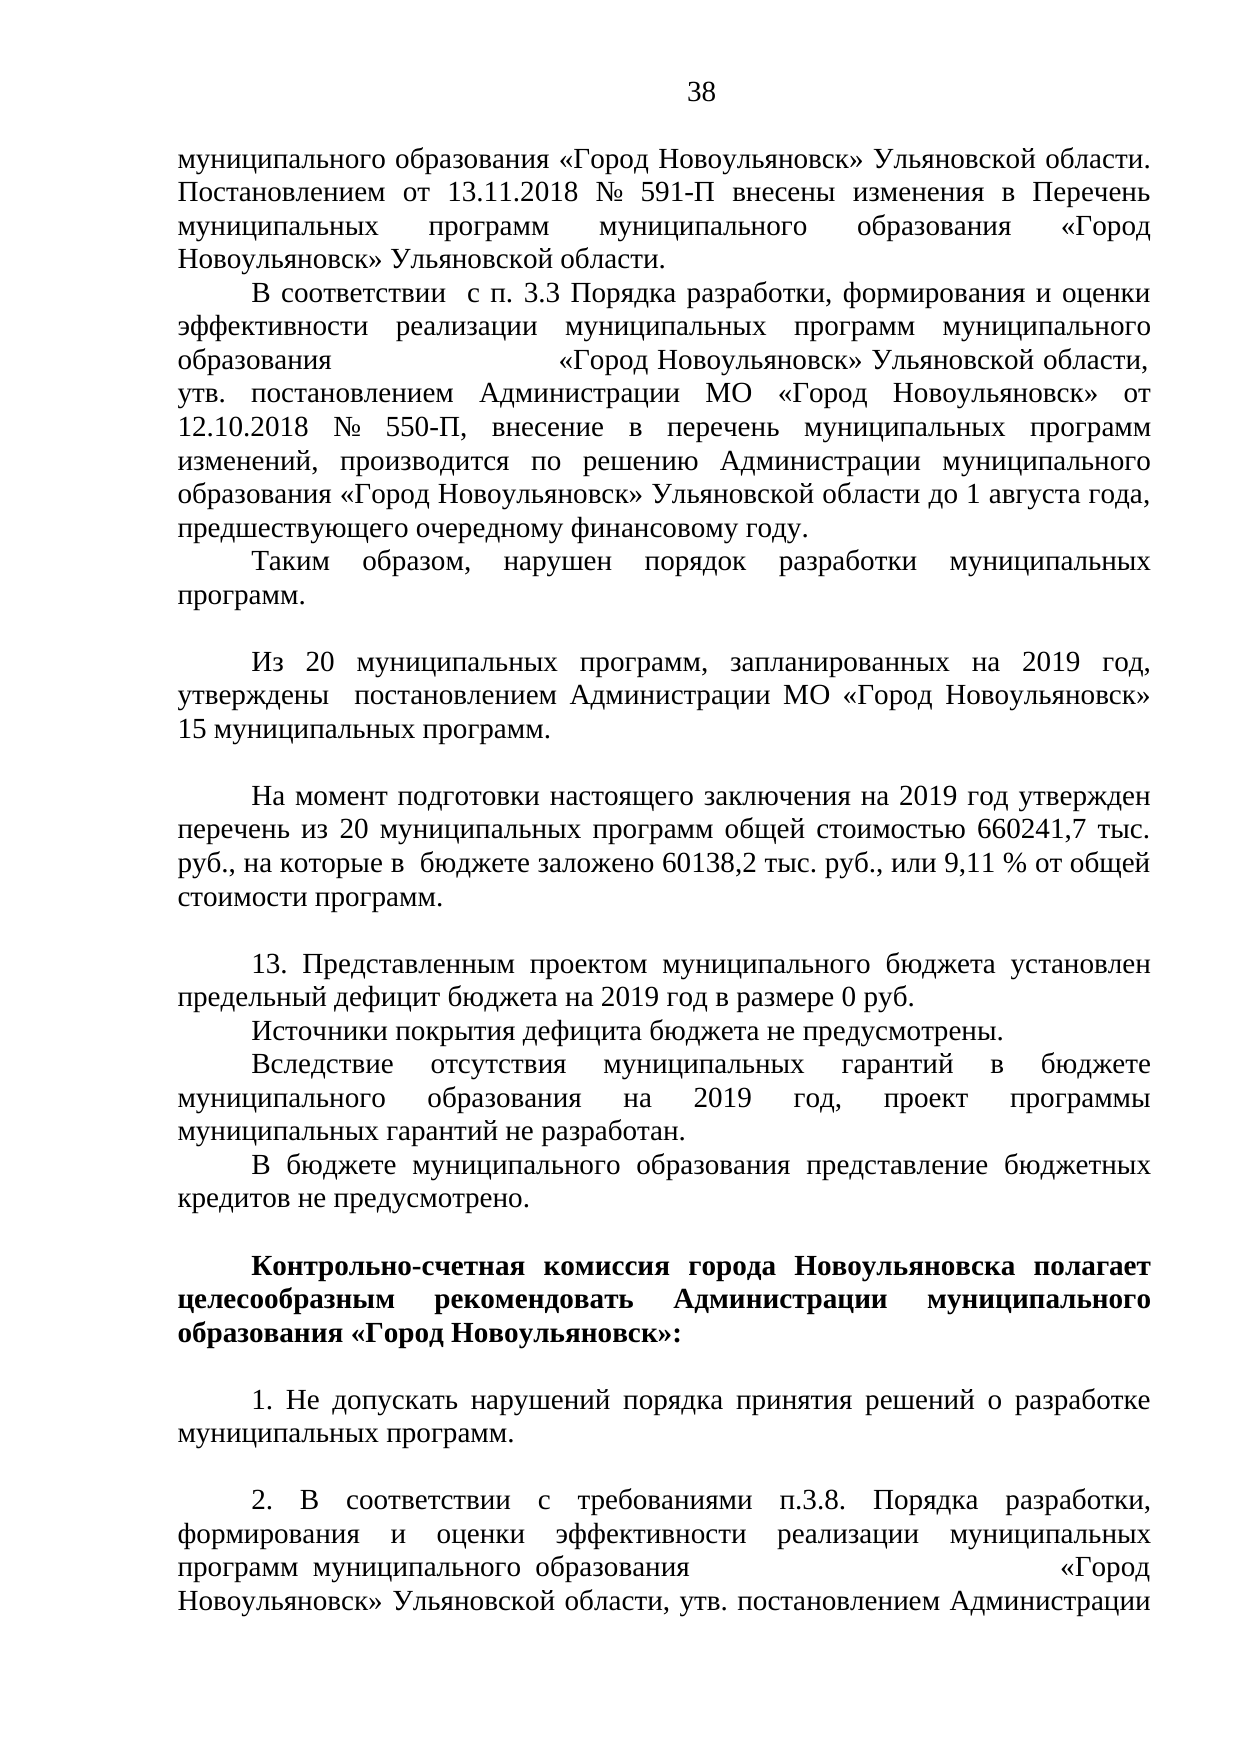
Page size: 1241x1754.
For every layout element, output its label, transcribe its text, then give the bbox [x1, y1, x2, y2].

text На момент подготовки настоящего заключения на 2019 год утвержден перечень из 20 муниципальных программ общей стоимостью 660241,7 тыс. руб., на которые в бюджете заложено 60138,2 тыс. руб., или 9,11 % от общей стоимости программ. [177, 778, 1152, 912]
text В соответствии с п. 3.3 Порядка разработки, формирования и оценки эффективности реализации муниципальных программ муниципального образования «Город Новоульяновск» Ульяновской области, утв. постановлением Администрации МО «Город Новоульяновск» от 12.10.2018 № 550-П, внесение в перечень муниципальных программ изменений, производится по решению Администрации муниципального образования «Город Новоульяновск» Ульяновской области до 1 августа года, предшествующего очередному финансовому году. [177, 275, 1152, 543]
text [177, 1482, 1152, 1617]
text Контрольно-счетная комиссия города Новоульяновска полагает целесообразным рекомендовать Администрации муниципального образования «Город Новоульяновск»: [177, 1248, 1152, 1348]
text 13. Представленным проектом муниципального бюджета установлен предельный дефицит бюджета на 2019 год в размере 0 руб. [177, 946, 1152, 1013]
text Вследствие отсутствия муниципальных гарантий в бюджете муниципального образования на 2019 год, проект программы муниципальных гарантий не разработан. [177, 1046, 1152, 1147]
text Источники покрытия дефицита бюджета не предусмотрены. [177, 1013, 1152, 1046]
text В бюджете муниципального образования представление бюджетных кредитов не предусмотрено. [177, 1147, 1152, 1214]
text 1. Не допускать нарушений порядка принятия решений о разработке муниципальных программ. [177, 1382, 1152, 1449]
text Таким образом, нарушен порядок разработки муниципальных программ. [177, 543, 1152, 610]
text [177, 141, 1152, 275]
text Из 20 муниципальных программ, запланированных на 2019 год, утверждены постановлением Администрации МО «Город Новоульяновск» 15 муниципальных программ. [177, 644, 1152, 744]
